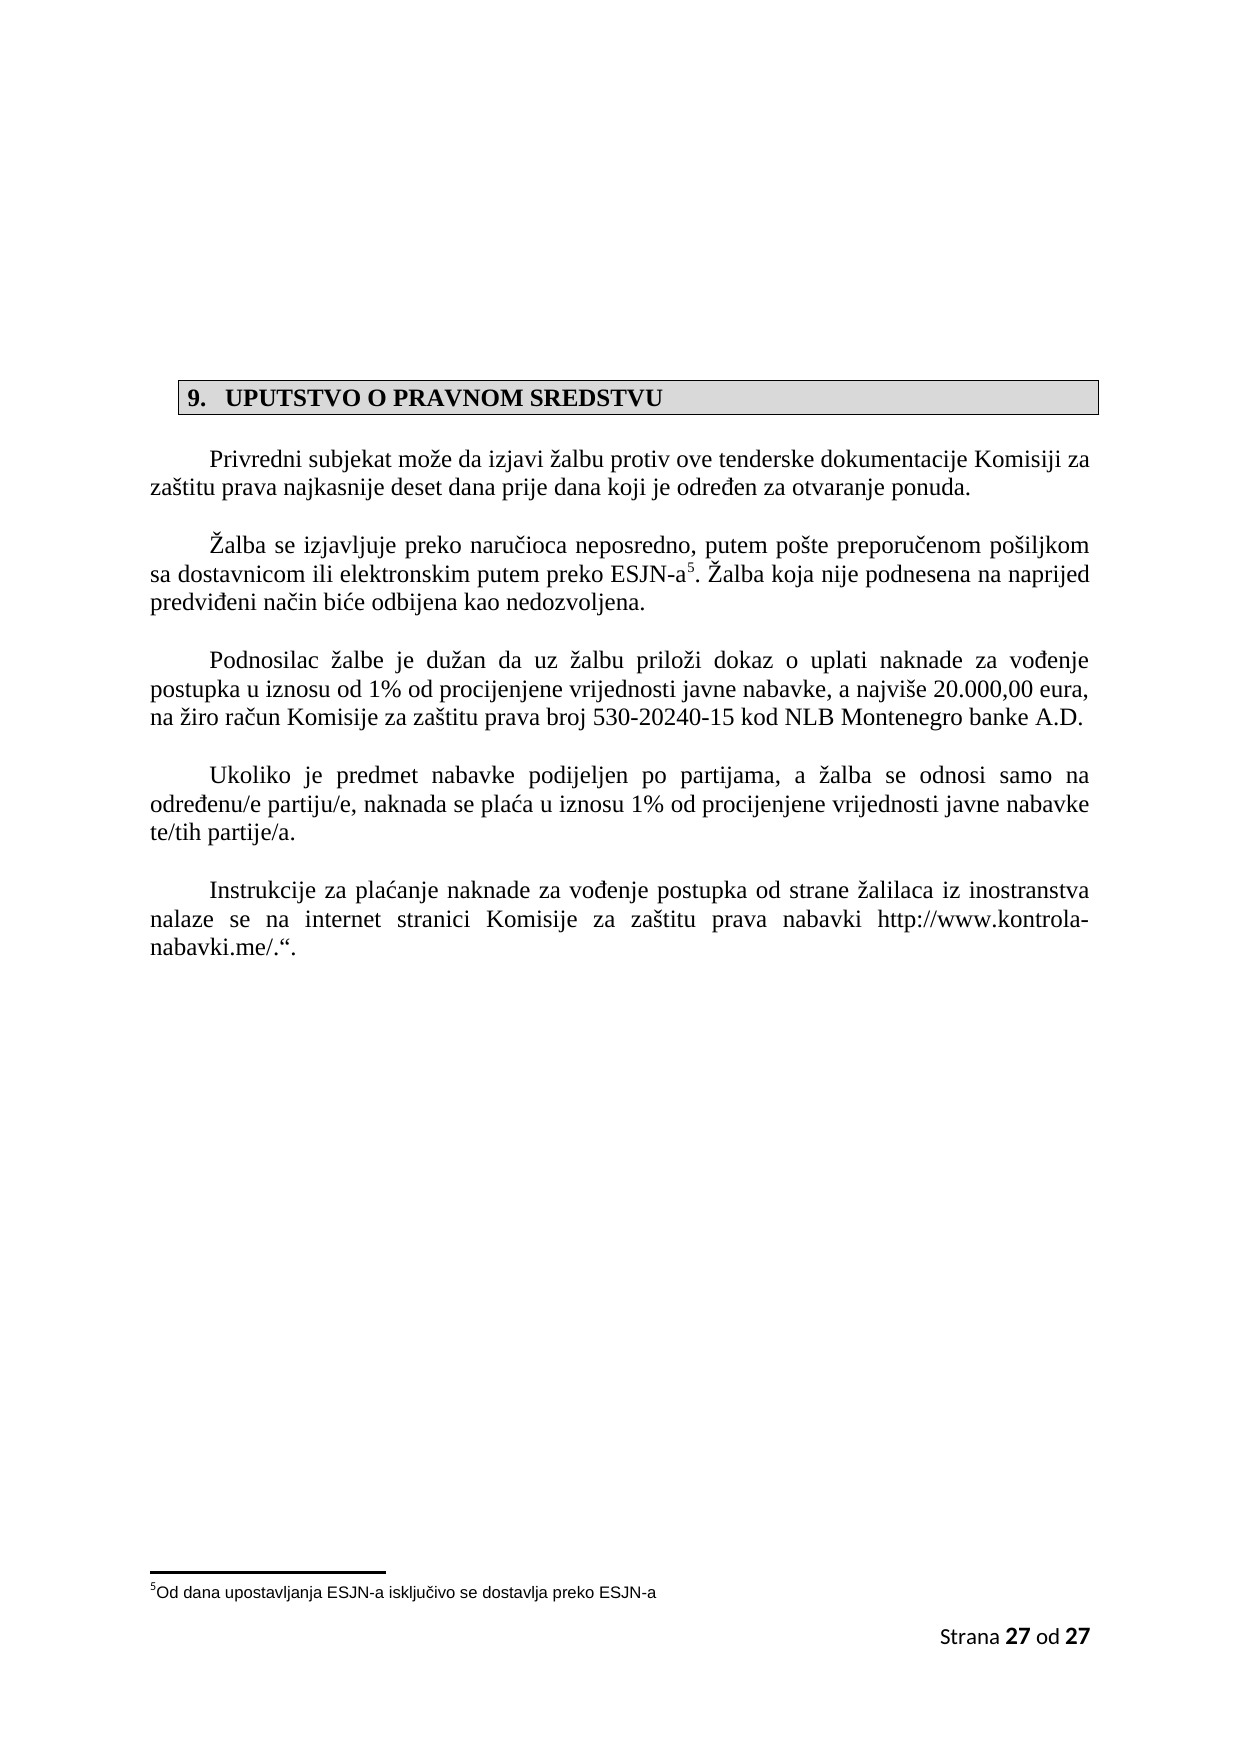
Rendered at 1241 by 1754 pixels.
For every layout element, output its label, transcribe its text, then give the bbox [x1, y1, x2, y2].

text Instrukcije za plaćanje naknade za vođenje postupka od strane žalilaca iz inostranstva nalaze se na internet stranici Komisije za zaštitu prava nabavki http://www.kontrola-nabavki.me/.“. [150, 875, 1090, 961]
text Privredni subjekat može da izjavi žalbu protiv ove tenderske dokumentacije Komisiji za zaštitu prava najkasnije deset dana prije dana koji je određen za otvaranje ponuda. [150, 444, 1090, 501]
text Žalba se izjavljuje preko naručioca neposredno, putem pošte preporučenom pošiljkom sa dostavnicom ili elektronskim putem preko ESJN-a. Žalba koja nije podnesena na naprijed predviđeni način biće odbijena kao nedozvoljena. [150, 530, 1090, 616]
list UPUTSTVO O PRAVNOM SREDSTVU [179, 381, 1098, 414]
text Ukoliko je predmet nabavke podijeljen po partijama, a žalba se odnosi samo na određenu/e partiju/e, naknada se plaća u iznosu 1% od procijenjene vrijednosti javne nabavke te/tih partije/a. [150, 760, 1090, 846]
text Podnosilac žalbe je dužan da uz žalbu priloži dokaz o uplati naknade za vođenje postupka u iznosu od 1% od procijenjene vrijednosti javne nabavke, a najviše 20.000,00 eura, na žiro račun Komisije za zaštitu prava broj 530-20240-15 kod NLB Montenegro banke A.D. [150, 645, 1090, 731]
